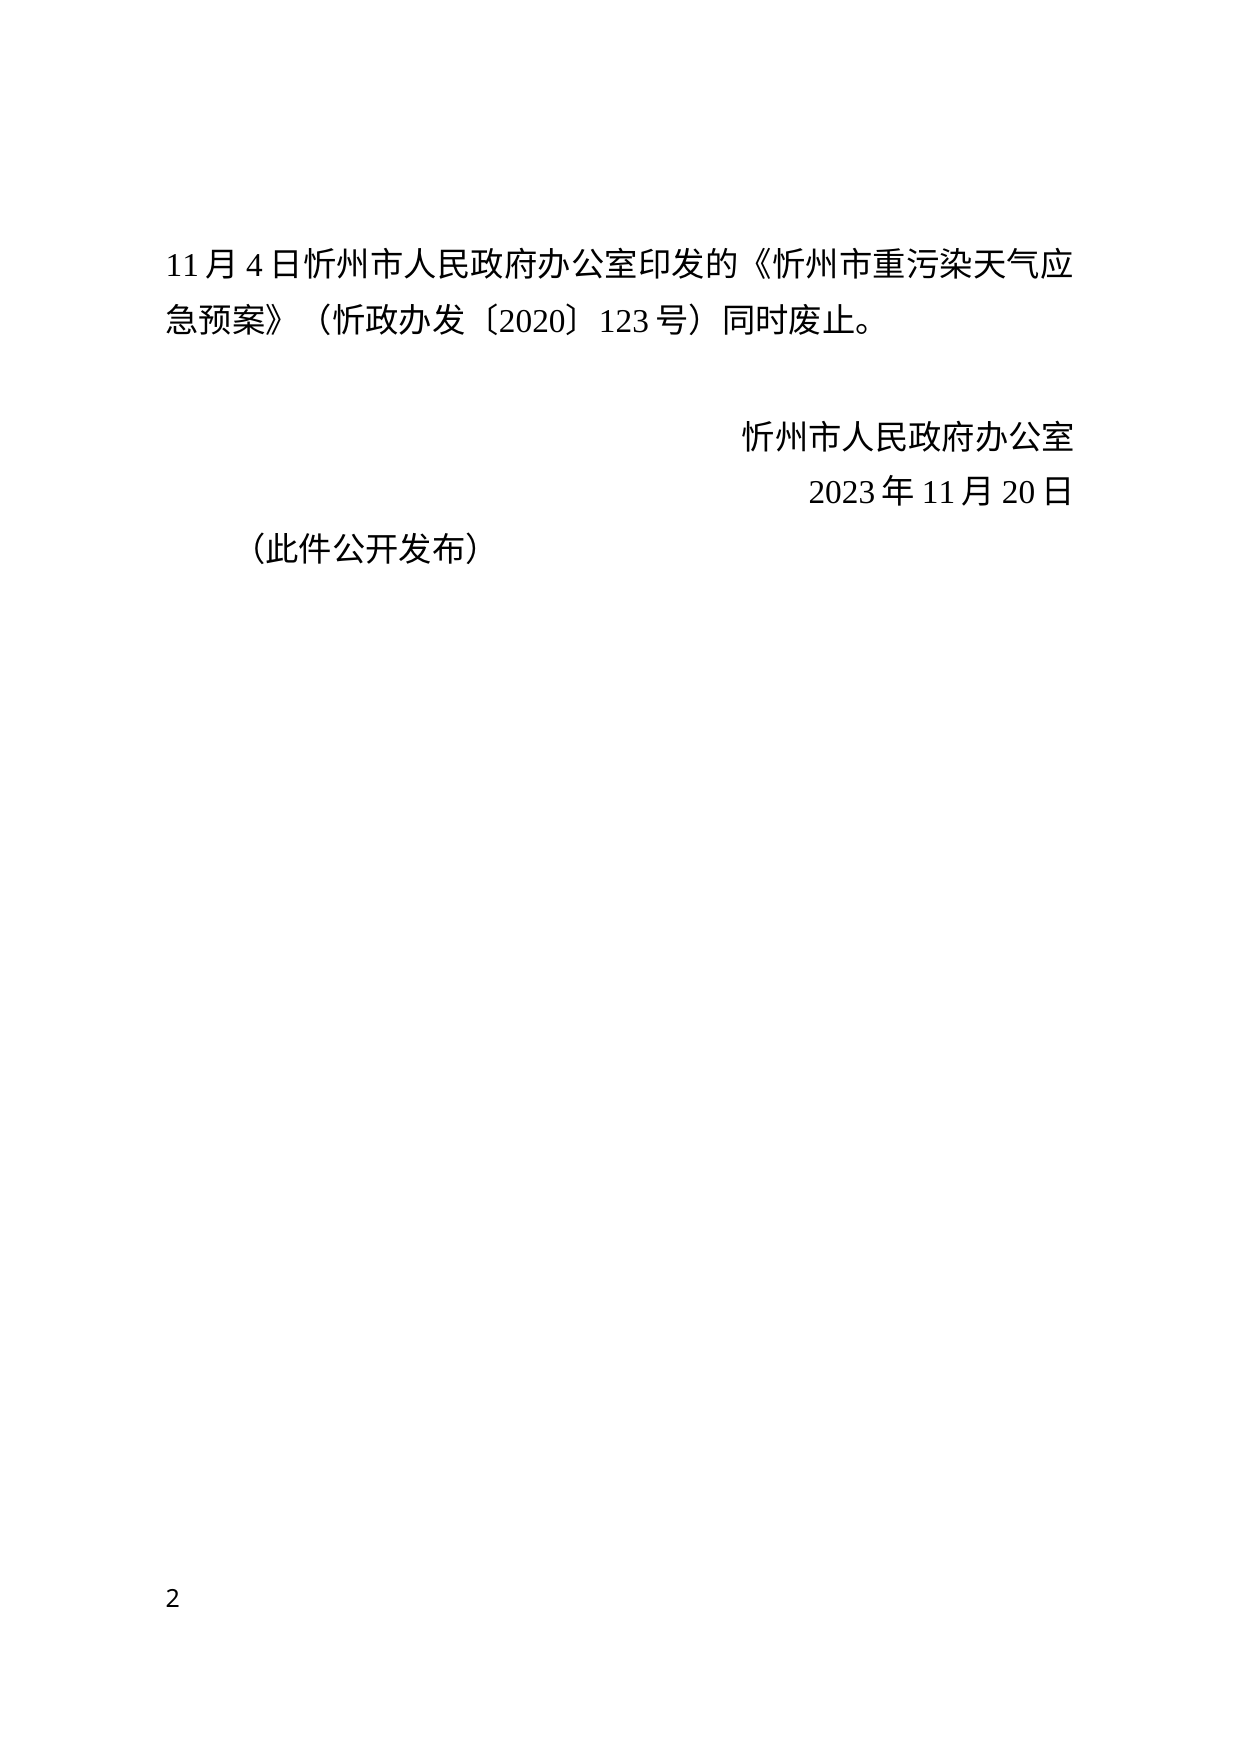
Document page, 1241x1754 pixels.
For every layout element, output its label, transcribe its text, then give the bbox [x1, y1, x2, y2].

text 忻州市人民政府办公室 [165, 406, 1075, 461]
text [165, 231, 1075, 344]
text （此件公开发布） [165, 515, 1075, 580]
text 2023年11月20日 [165, 461, 1075, 515]
